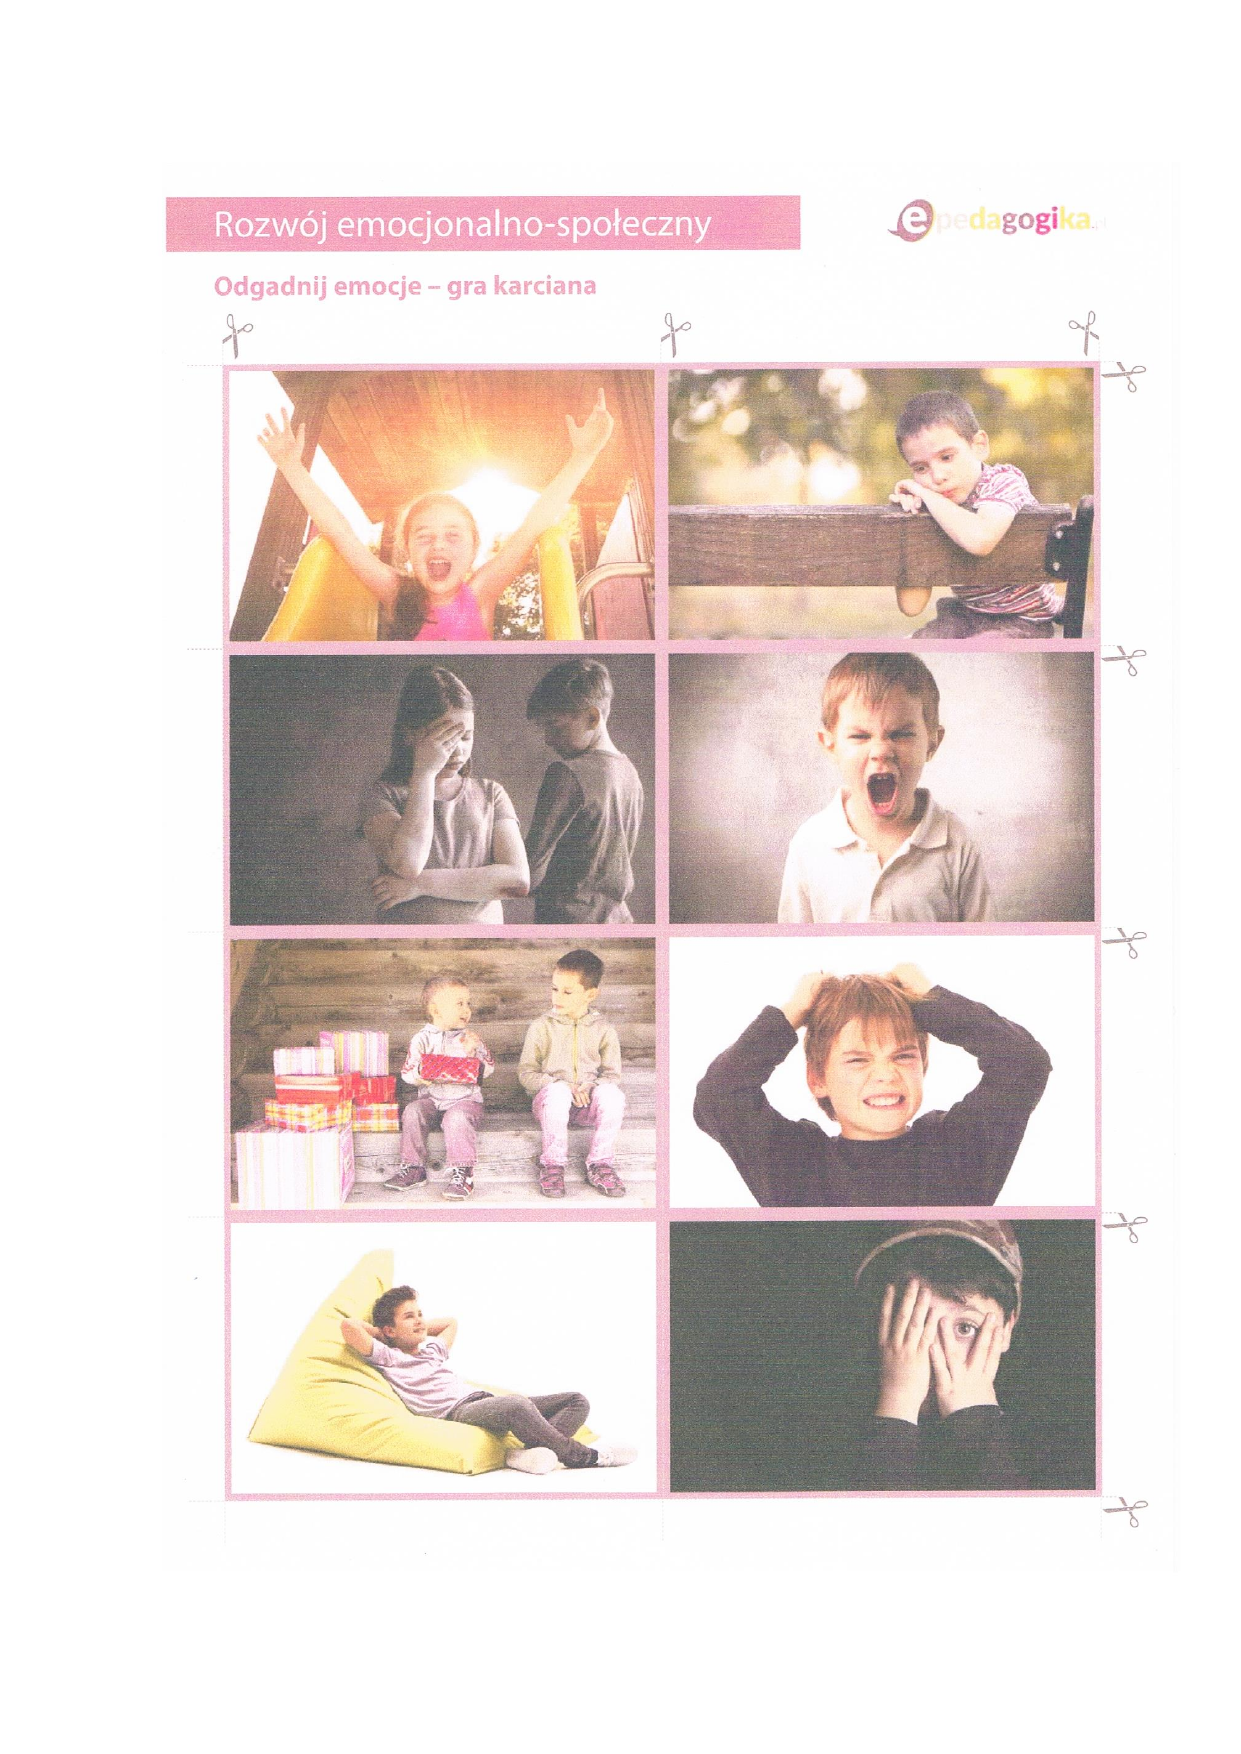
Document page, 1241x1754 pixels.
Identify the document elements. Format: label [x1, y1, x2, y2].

picture [147, 147, 1195, 1587]
